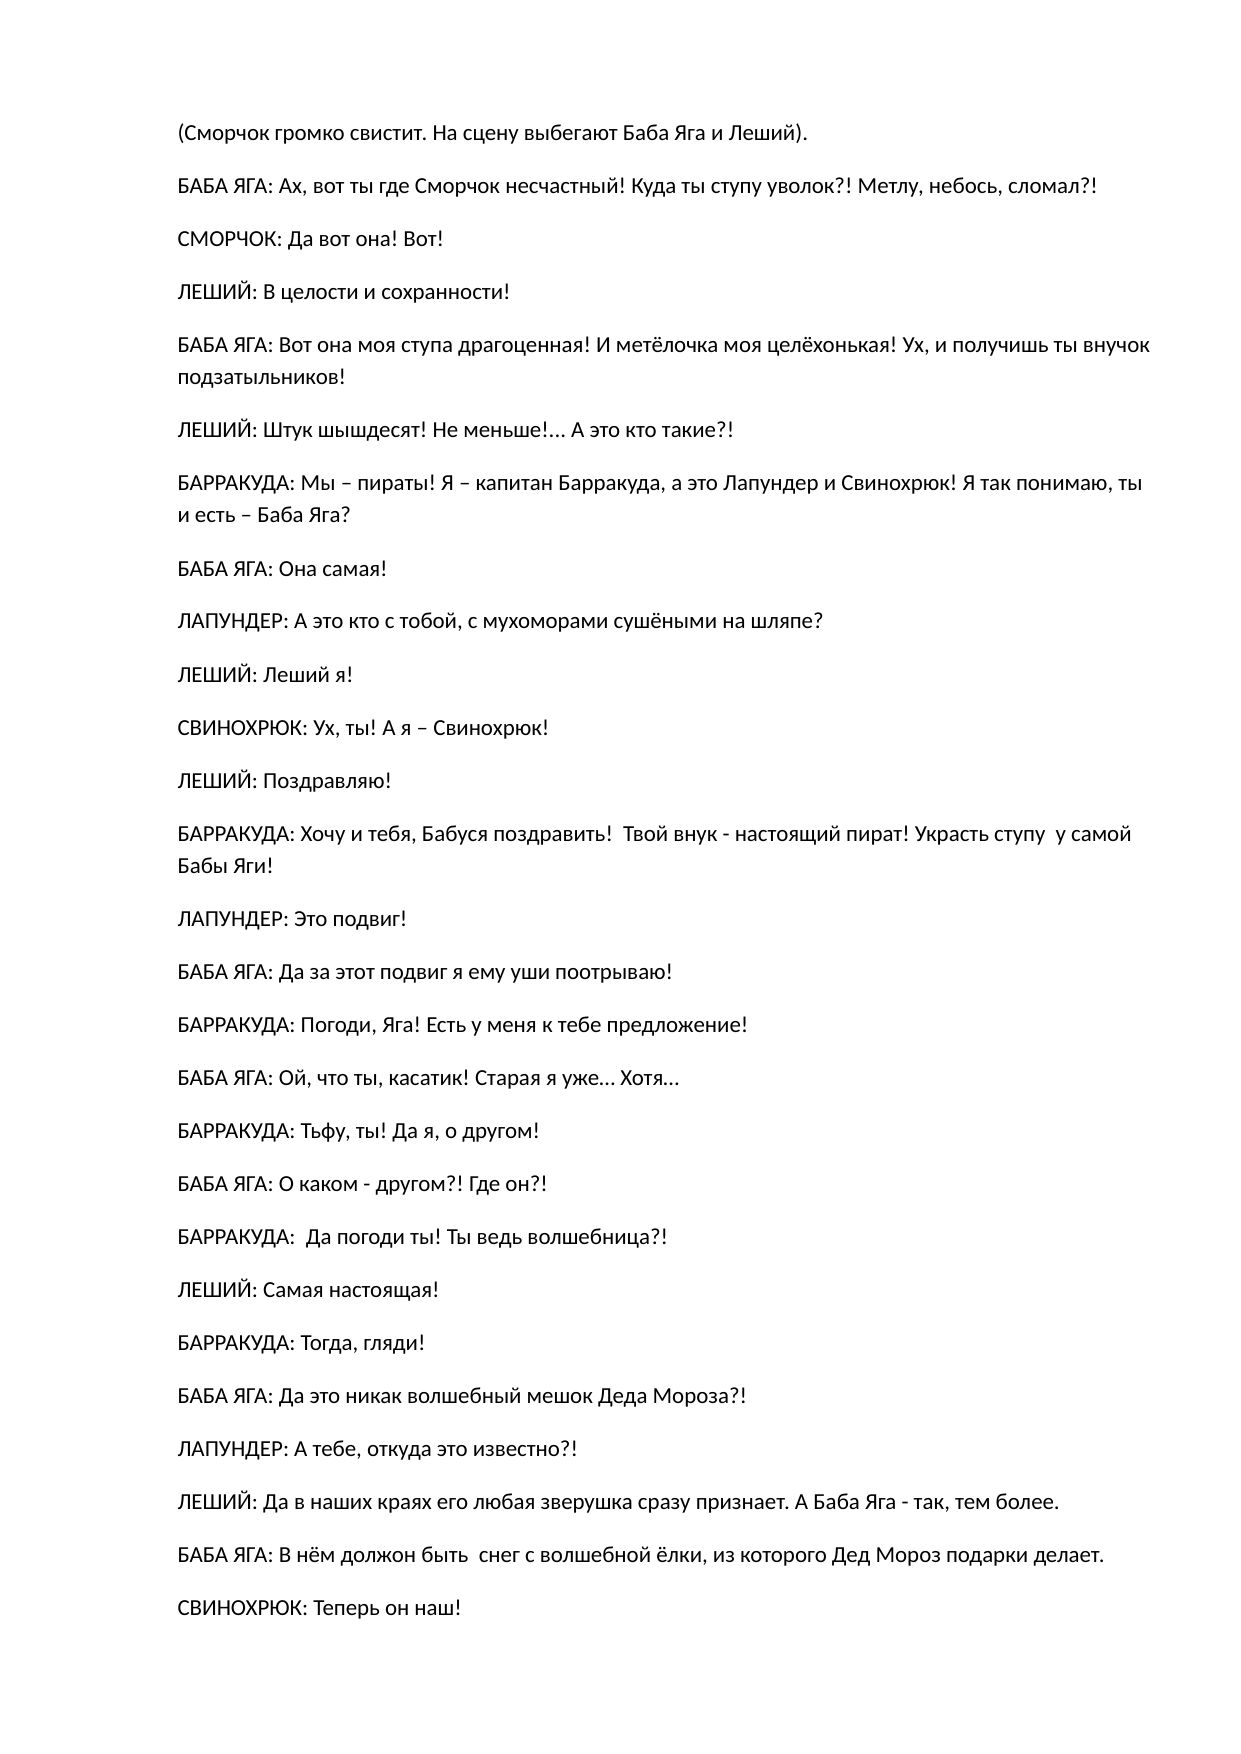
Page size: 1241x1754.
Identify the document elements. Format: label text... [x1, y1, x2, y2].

text БАБА ЯГА: Ой, что ты, касатик! Старая я уже… Хотя… [177, 1063, 1152, 1091]
text БАРРАКУДА: Погоди, Яга! Есть у меня к тебе предложение! [177, 1010, 1152, 1038]
text ЛЕШИЙ: Поздравляю! [177, 766, 1152, 794]
text ЛАПУНДЕР: А это кто с тобой, с мухоморами сушёными на шляпе? [177, 607, 1152, 635]
text БАРРАКУДА: Мы – пираты! Я – капитан Барракуда, а это Лапундер и Свинохрюк! Я так понимаю, ты и есть – Баба Яга? [177, 468, 1152, 529]
text БАРРАКУДА: Тогда, гляди! [177, 1328, 1152, 1356]
text БАБА ЯГА: Ах, вот ты где Сморчок несчастный! Куда ты ступу уволок?! Метлу, небось, сломал?! [177, 171, 1152, 199]
text БАБА ЯГА: Она самая! [177, 554, 1152, 582]
text СВИНОХРЮК: Ух, ты! А я – Свинохрюк! [177, 713, 1152, 741]
text ЛАПУНДЕР: А тебе, откуда это известно?! [177, 1434, 1152, 1462]
text СВИНОХРЮК: Теперь он наш! [177, 1593, 1152, 1621]
text ЛЕШИЙ: Самая настоящая! [177, 1275, 1152, 1303]
text БАБА ЯГА: В нём должон быть снег с волшебной ёлки, из которого Дед Мороз подарки делает. [177, 1540, 1152, 1568]
text БАБА ЯГА: Вот она моя ступа драгоценная! И метёлочка моя целёхонькая! Ух, и получишь ты внучок подзатыльников! [177, 330, 1152, 390]
text БАБА ЯГА: Да за этот подвиг я ему уши поотрываю! [177, 957, 1152, 985]
text ЛЕШИЙ: Леший я! [177, 660, 1152, 688]
text (Сморчок громко свистит. На сцену выбегают Баба Яга и Леший). [177, 118, 1152, 146]
text ЛЕШИЙ: Да в наших краях его любая зверушка сразу признает. А Баба Яга - так, тем более. [177, 1487, 1152, 1515]
text ЛАПУНДЕР: Это подвиг! [177, 904, 1152, 932]
text БАРРАКУДА: Тьфу, ты! Да я, о другом! [177, 1116, 1152, 1144]
text БАРРАКУДА: Да погоди ты! Ты ведь волшебница?! [177, 1222, 1152, 1250]
text БАБА ЯГА: Да это никак волшебный мешок Деда Мороза?! [177, 1381, 1152, 1409]
text БАБА ЯГА: О каком - другом?! Где он?! [177, 1169, 1152, 1197]
text СМОРЧОК: Да вот она! Вот! [177, 224, 1152, 252]
text ЛЕШИЙ: Штук шышдесят! Не меньше!... А это кто такие?! [177, 415, 1152, 443]
text ЛЕШИЙ: В целости и сохранности! [177, 277, 1152, 305]
text БАРРАКУДА: Хочу и тебя, Бабуся поздравить! Твой внук - настоящий пират! Украсть ступу у самой Бабы Яги! [177, 819, 1152, 879]
